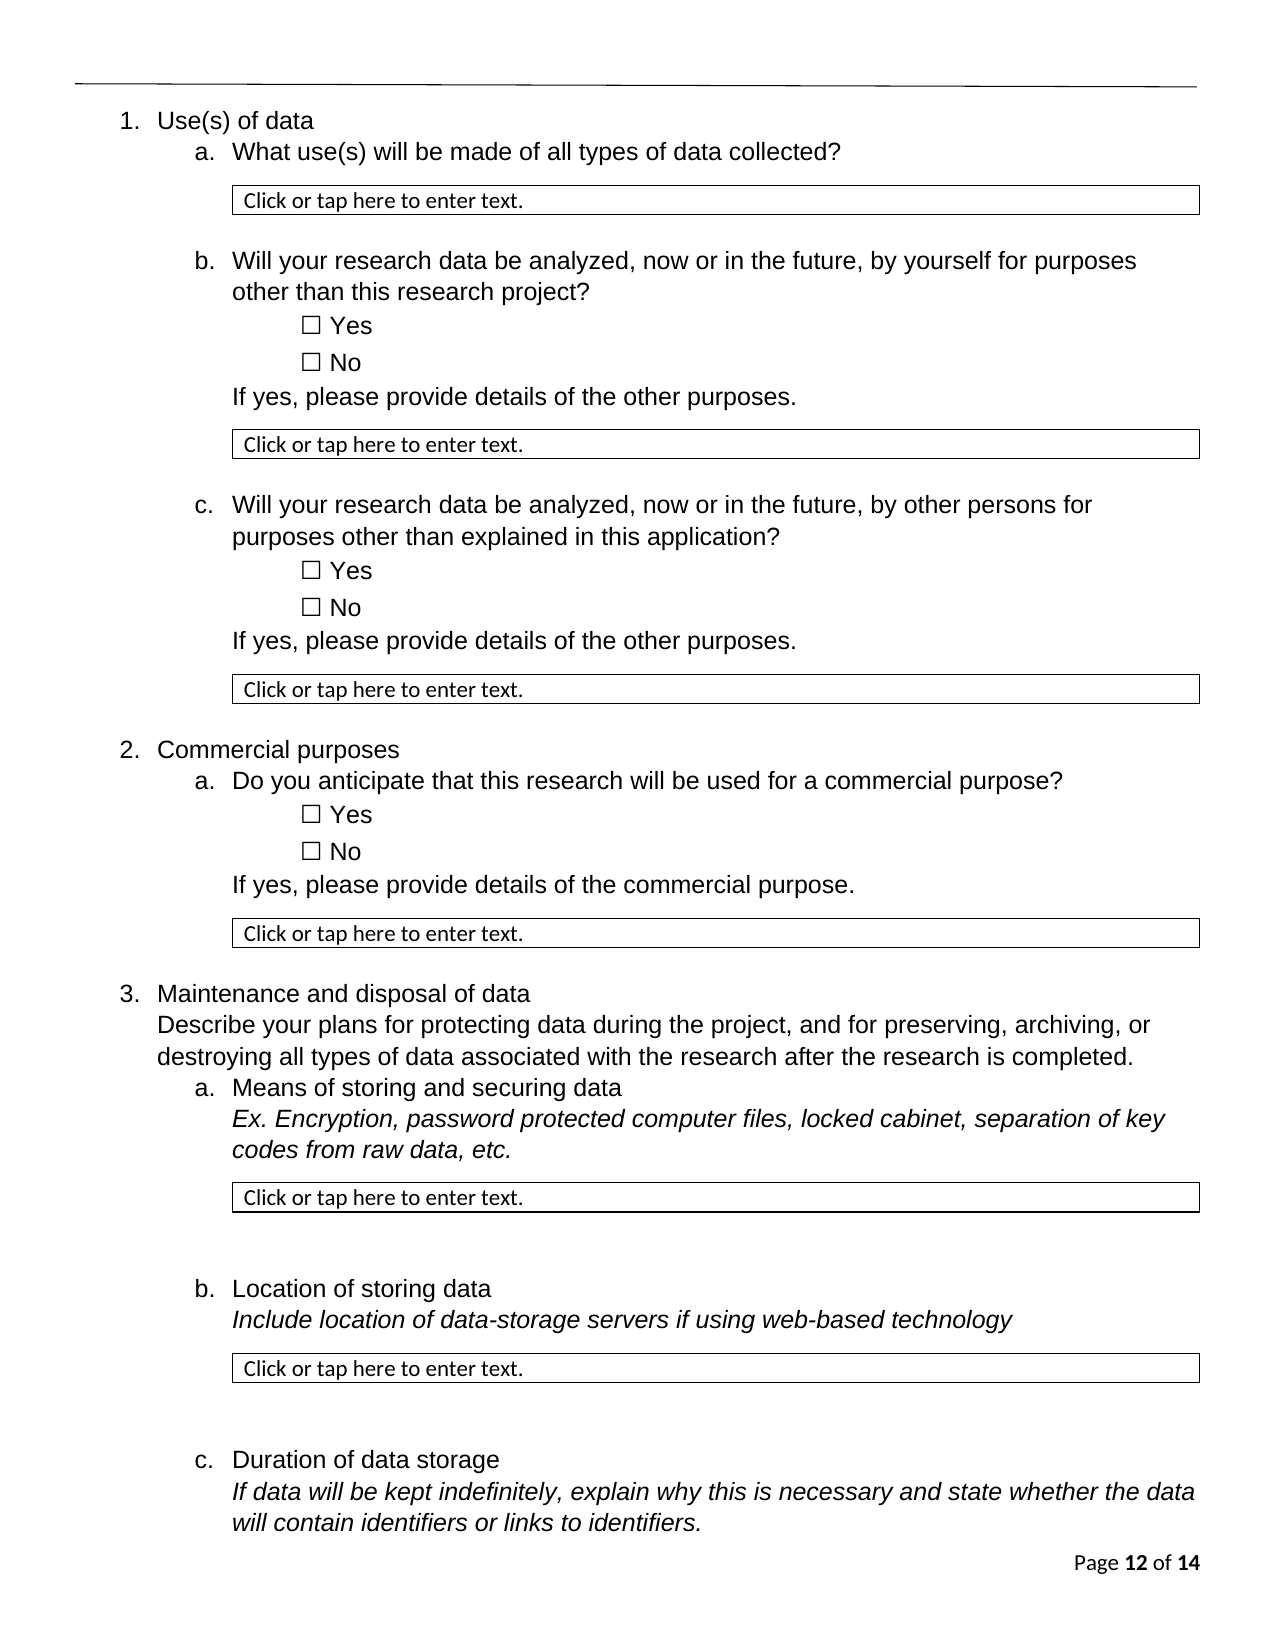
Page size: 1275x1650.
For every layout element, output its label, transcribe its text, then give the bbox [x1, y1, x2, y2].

list Yes [232, 797, 1200, 831]
list Location of storing data [194, 1274, 1200, 1303]
list Will your research data be analyzed, now or in the future, by yourself for purposes other than this research project? [194, 246, 1200, 306]
list Duration of data storage [194, 1445, 1200, 1474]
list No [232, 834, 1200, 868]
list No [232, 345, 1200, 379]
list Do you anticipate that this research will be used for a commercial purpose? [194, 766, 1200, 795]
list Describe your plans for protecting data during the project, and for preserving, archiving, or destroying all types of data associated with the research after the research is completed. [157, 1010, 1200, 1070]
list Commercial purposes [119, 735, 1200, 764]
list Maintenance and disposal of data [119, 979, 1200, 1008]
list If data will be kept indefinitely, explain why this is necessary and state whether the data will contain identifiers or links to identifiers. [232, 1476, 1200, 1536]
list What use(s) will be made of all types of data collected? [194, 137, 1200, 166]
list If yes, please provide details of the other purposes. [232, 626, 1200, 655]
list Means of storing and securing data [194, 1072, 1200, 1101]
list If yes, please provide details of the other purposes. [232, 382, 1200, 410]
list No [232, 589, 1200, 623]
list Will your research data be analyzed, now or in the future, by other persons for purposes other than explained in this application? [194, 490, 1200, 550]
list Ex. Encryption, password protected computer files, locked cabinet, separation of key codes from raw data, etc. [232, 1103, 1200, 1163]
list Include location of data-storage servers if using web-based technology [232, 1306, 1200, 1334]
list Use(s) of data [119, 106, 1200, 135]
list If yes, please provide details of the commercial purpose. [232, 871, 1200, 899]
list Yes [232, 308, 1200, 342]
list Yes [232, 552, 1200, 587]
